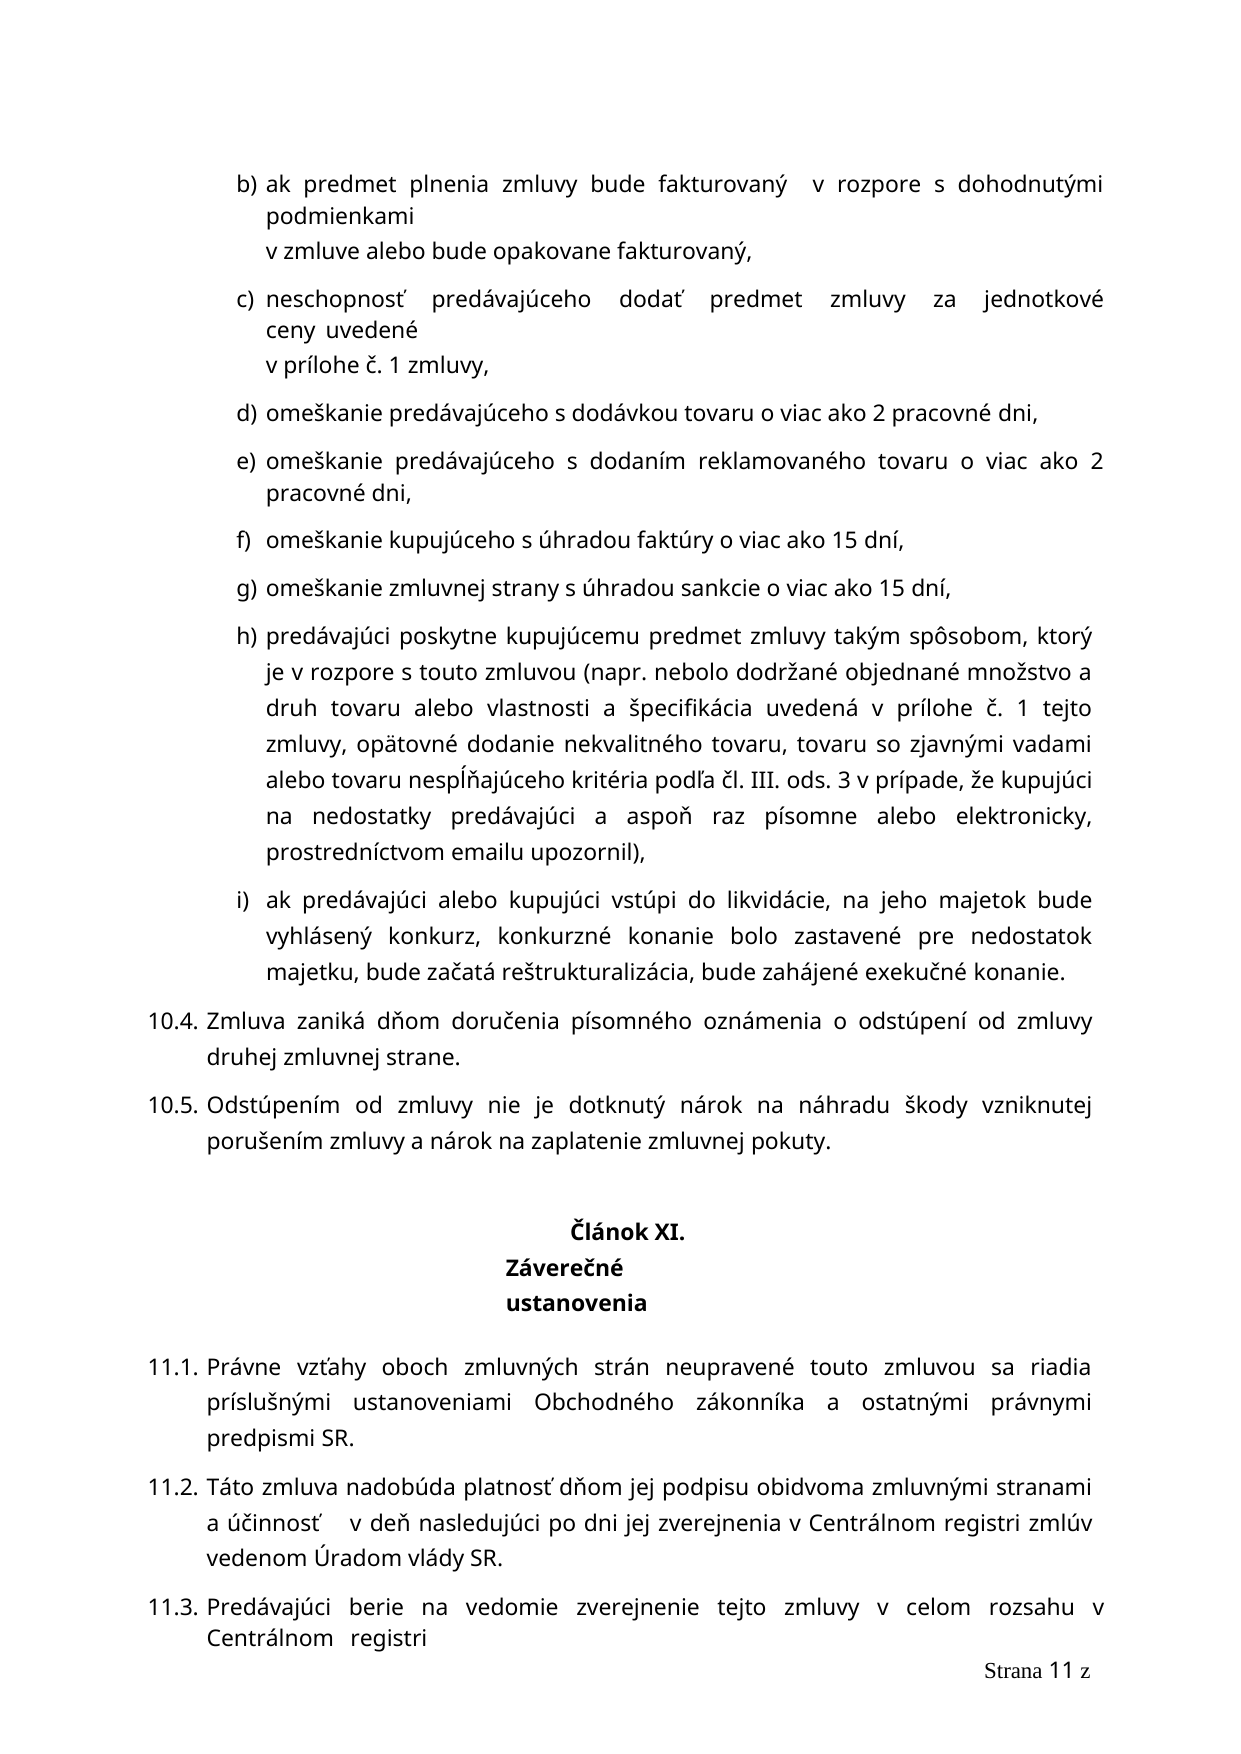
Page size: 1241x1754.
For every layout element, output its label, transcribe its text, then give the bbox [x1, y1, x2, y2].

subtitle Článok XI. Záverečné ustanovenia [506, 1216, 736, 1318]
list Zmluva zaniká dňom doručenia písomného oznámenia o odstúpení od zmluvy druhej zmluvnej strane. [147, 1004, 1093, 1072]
text v prílohe č. 1 zmluvy, [266, 349, 1105, 381]
list Predávajúci berie na vedomie zverejnenie tejto zmluvy v celom rozsahu v Centrálnom registri [147, 1591, 1105, 1653]
text v zmluve alebo bude opakovane fakturovaný, [266, 235, 1105, 266]
list omeškanie predávajúceho s dodávkou tovaru o viac ako 2 pracovné dni, [236, 397, 1105, 429]
list omeškanie zmluvnej strany s úhradou sankcie o viac ako 15 dní, [236, 572, 1105, 603]
list Odstúpením od zmluvy nie je dotknutý nárok na náhradu škody vzniknutej porušením zmluvy a nárok na zaplatenie zmluvnej pokuty. [147, 1089, 1093, 1156]
list Právne vzťahy oboch zmluvných strán neupravené touto zmluvou sa riadia príslušnými ustanoveniami Obchodného zákonníka a ostatnými právnymi predpismi SR. [147, 1350, 1093, 1453]
list neschopnosť predávajúceho dodať predmet zmluvy za jednotkové ceny uvedené [236, 283, 1105, 346]
list ak predávajúci alebo kupujúci vstúpi do likvidácie, na jeho majetok bude vyhlásený konkurz, konkurzné konanie bolo zastavené pre nedostatok majetku, bude začatá reštrukturalizácia, bude zahájené exekučné konanie. [236, 884, 1093, 987]
list predávajúci poskytne kupujúcemu predmet zmluvy takým spôsobom, ktorý je v rozpore s touto zmluvou (napr. nebolo dodržané objednané množstvo a druh tovaru alebo vlastnosti a špecifikácia uvedená v prílohe č. 1 tejto zmluvy, opätovné dodanie nekvalitného tovaru, tovaru so zjavnými vadami alebo tovaru nespĺňajúceho kritéria podľa čl. III. ods. 3 v prípade, že kupujúci na nedostatky predávajúci a aspoň raz písomne alebo elektronicky, prostredníctvom emailu upozornil), [236, 620, 1093, 867]
list ak predmet plnenia zmluvy bude fakturovaný v rozpore s dohodnutými podmienkami [236, 168, 1105, 231]
list omeškanie predávajúceho s dodaním reklamovaného tovaru o viac ako 2 pracovné dni, [236, 445, 1105, 508]
list omeškanie kupujúceho s úhradou faktúry o viac ako 15 dní, [236, 524, 1105, 556]
list Táto zmluva nadobúda platnosť dňom jej podpisu obidvoma zmluvnými stranami a účinnosť v deň nasledujúci po dni jej zverejnenia v Centrálnom registri zmlúv vedenom Úradom vlády SR. [147, 1471, 1093, 1574]
